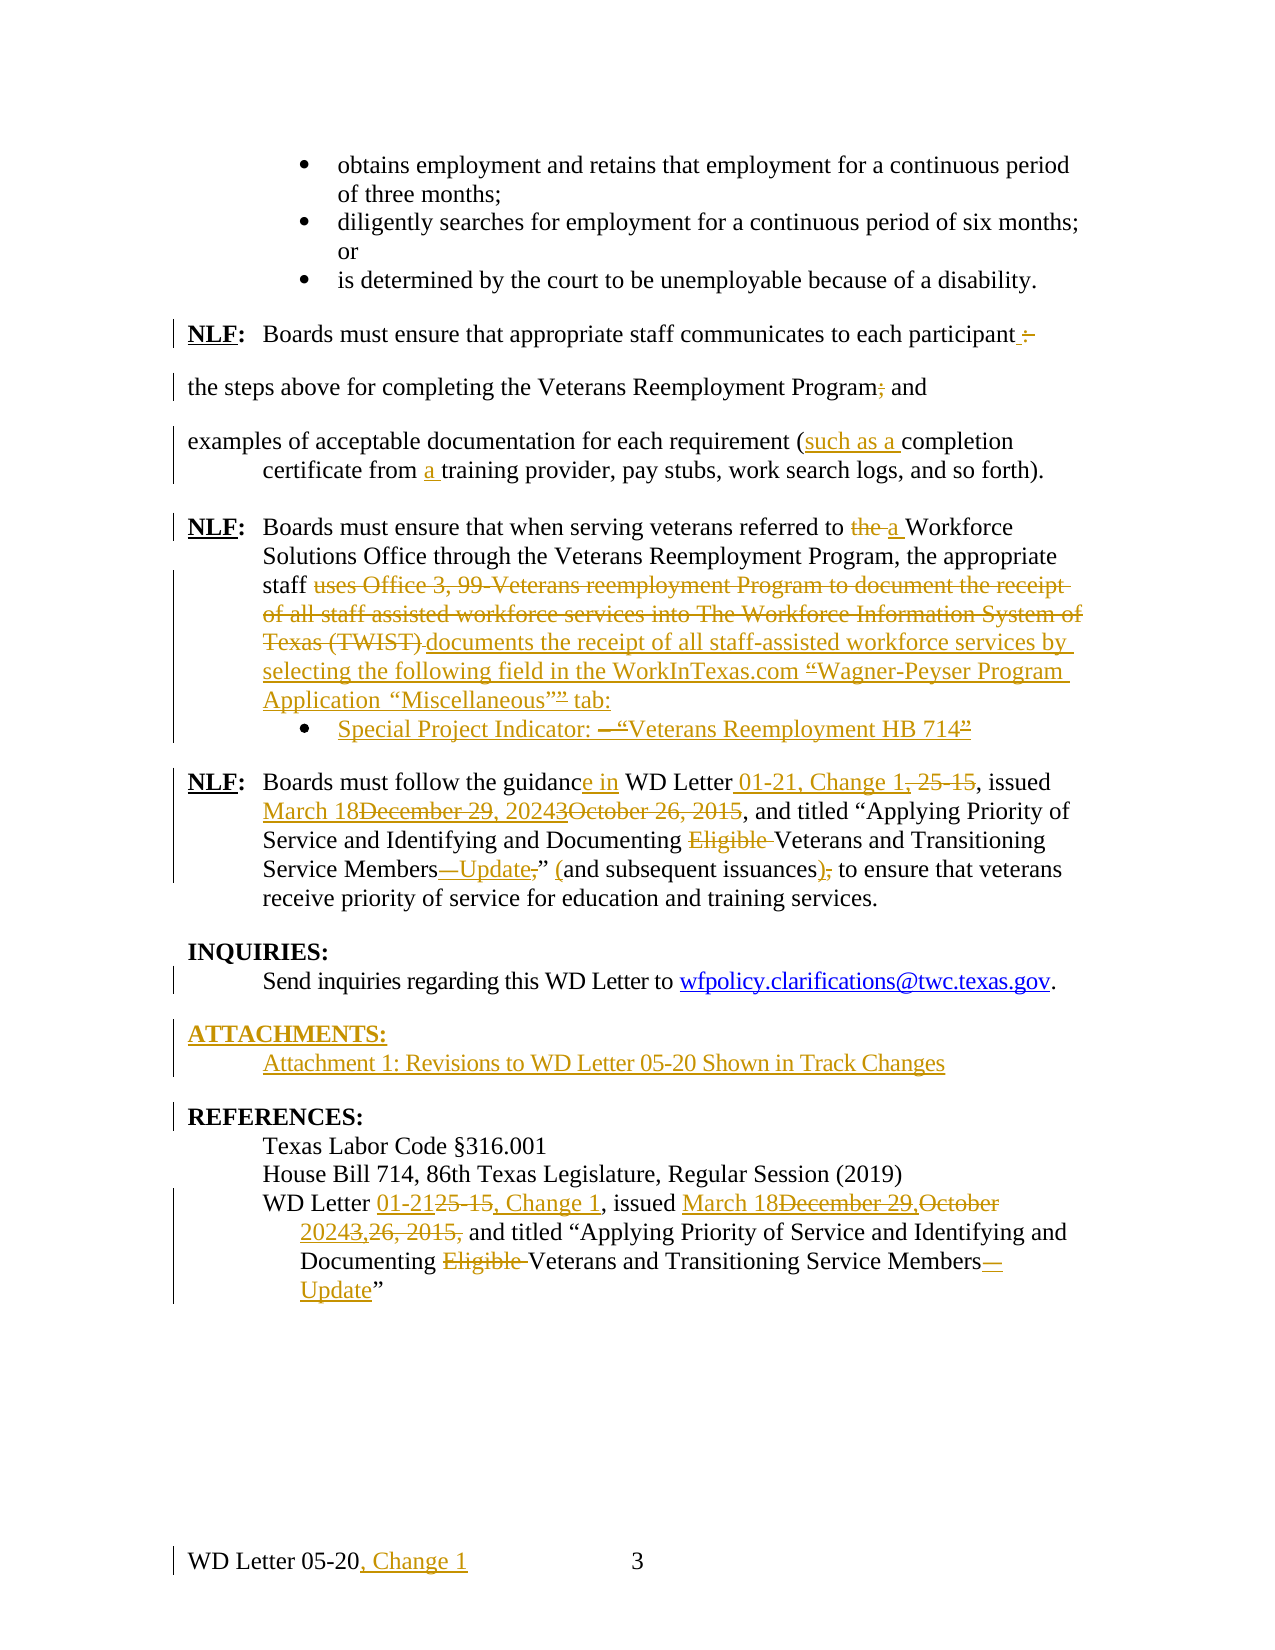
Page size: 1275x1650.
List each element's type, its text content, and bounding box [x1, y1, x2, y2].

text INQUIRIES: [187, 937, 1087, 966]
text REFERENCES: [187, 1102, 1087, 1131]
text NLF: Boards must follow the guidanc WD Letter, issued , and titled “Applying Priority of Service and Identifying and Documenting Veterans and Transitioning Service Members” and subsequent issuances to ensure that veterans receive priority of service for education and training services. [187, 767, 1087, 912]
text WD Letter , issued and titled “Applying Priority of Service and Identifying and Documenting Veterans and Transitioning Service Members” [262, 1188, 1087, 1304]
text Send inquiries regarding this WD Letter to wfpolicy.clarifications@twc.texas.gov. [262, 966, 1087, 994]
text the steps above for completing the Veterans Reemployment Program and [187, 372, 1087, 401]
list diligently searches for employment for a continuous period of six months; or [300, 207, 1087, 265]
list obtains employment and retains that employment for a continuous period of three months; [300, 150, 1087, 207]
text House Bill 714, 86th Texas Legislature, Regular Session (2019) [187, 1159, 1087, 1188]
text Texas Labor Code §316.001 [187, 1131, 1087, 1159]
text examples of acceptable documentation for each requirement (completion certificate from training provider, pay stubs, work search logs, and so forth). [187, 426, 1087, 484]
text NLF: Boards must ensure that when serving veterans referred to Workforce Solutions Office through the Veterans Reemployment Program, the appropriate staff [187, 512, 1087, 714]
text NLF: Boards must ensure that appropriate staff communicates to each participant [187, 319, 1087, 347]
list is determined by the court to be unemployable because of a disability. [300, 265, 1087, 294]
